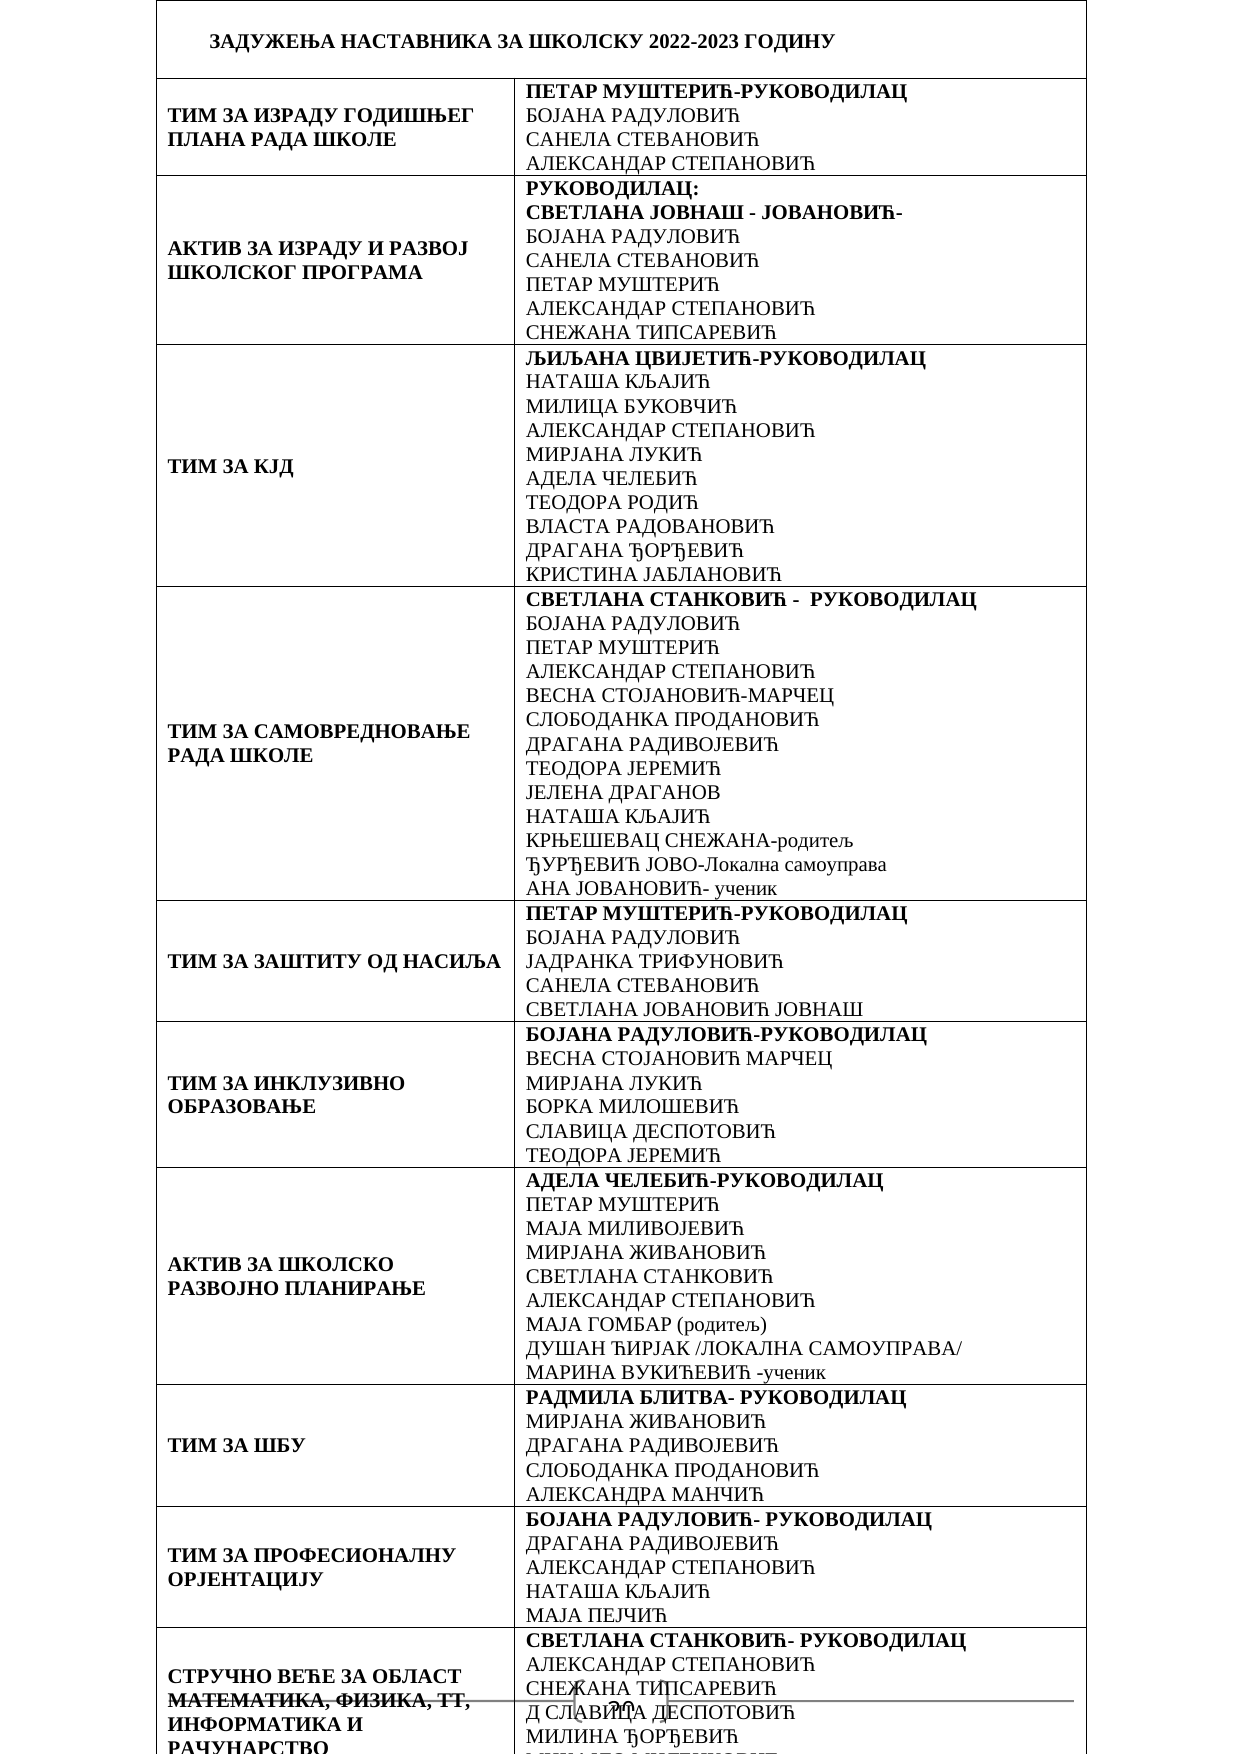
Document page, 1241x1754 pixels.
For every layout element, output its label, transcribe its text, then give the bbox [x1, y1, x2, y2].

table_cell СТРУЧНО ВЕЋЕ ЗА ОБЛАСТ МАТЕМАТИКА, ФИЗИКА, ТТ, ИНФОРМАТИКА И РАЧУНАРСТВО [157, 1628, 514, 1754]
table_cell ТИМ ЗА ИНКЛУЗИВНО ОБРАЗОВАЊЕ [157, 1022, 514, 1167]
table_cell ПЕТАР МУШТЕРИЋ-РУКОВОДИЛАЦ БОЈАНА РАДУЛОВИЋ САНЕЛА СТЕВАНОВИЋ АЛЕКСАНДАР СТЕПАНОВИЋ [515, 79, 1086, 175]
table_cell БОЈАНА РАДУЛОВИЋ-РУКОВОДИЛАЦ ВЕСНА СТОЈАНОВИЋ МАРЧЕЦ МИРЈАНА ЛУКИЋ БОРКА МИЛОШЕВИЋ СЛАВИЦА ДЕСПОТОВИЋ ТЕОДОРА ЈЕРЕМИЋ [515, 1022, 1086, 1167]
table_cell ЉИЉАНА ЦВИЈЕТИЋ-РУКОВОДИЛАЦ НАТАША КЉАЈИЋ МИЛИЦА БУКОВЧИЋ АЛЕКСАНДАР СТЕПАНОВИЋ МИРЈАНА ЛУКИЋ АДЕЛА ЧЕЛЕБИЋ ТЕОДОРА РОДИЋ ВЛАСТА РАДОВАНОВИЋ ДРАГАНА ЂОРЂЕВИЋ КРИСТИНА ЈАБЛАНОВИЋ [515, 345, 1086, 586]
table_cell ПЕТАР МУШТЕРИЋ-РУКОВОДИЛАЦ БОЈАНА РАДУЛОВИЋ ЈАДРАНКА ТРИФУНОВИЋ САНЕЛА СТЕВАНОВИЋ СВЕТЛАНА ЈОВАНОВИЋ ЈОВНАШ [515, 901, 1086, 1021]
table_cell АКТИВ ЗА ИЗРАДУ И РАЗВОЈ ШКОЛСКОГ ПРОГРАМА [157, 176, 514, 344]
table_cell БОЈАНА РАДУЛОВИЋ- РУКОВОДИЛАЦ ДРАГАНА РАДИВОЈЕВИЋ АЛЕКСАНДАР СТЕПАНОВИЋ НАТАША КЉАЈИЋ МАЈА ПЕЈЧИЋ [515, 1507, 1086, 1627]
table_cell АДЕЛА ЧЕЛЕБИЋ-РУКОВОДИЛАЦ ПЕТАР МУШТЕРИЋ МАЈА МИЛИВОЈЕВИЋ МИРЈАНА ЖИВАНОВИЋ СВЕТЛАНА СТАНКОВИЋ АЛЕКСАНДАР СТЕПАНОВИЋ МАЈА ГОМБАР (родитељ) ДУШАН ЋИРЈАК /ЛОКАЛНА САМОУПРАВА/ МАРИНА ВУКИЋЕВИЋ -ученик [515, 1168, 1086, 1384]
table_cell ТИМ ЗА ЗАШТИТУ ОД НАСИЉА [157, 901, 514, 1021]
table_cell ТИМ ЗА КЈД [157, 345, 514, 586]
table_cell СВЕТЛАНА СТАНКОВИЋ- РУКОВОДИЛАЦ АЛЕКСАНДАР СТЕПАНОВИЋ СНЕЖАНА ТИПСАРЕВИЋ Д СЛАВИЦА ДЕСПОТОВИЋ МИЛИНА ЂОРЂЕВИЋ МИХАЈЛО МИЛЕНКОВИЋ МАРИЈАНА СТЕПАНОВИЋ [515, 1628, 1086, 1754]
table_cell ТИМ ЗА ШБУ [157, 1385, 514, 1506]
table_cell ТИМ ЗА ИЗРАДУ ГОДИШЊЕГ ПЛАНА РАДА ШКОЛЕ [157, 79, 514, 175]
table_cell СВЕТЛАНА СТАНКОВИЋ - РУКОВОДИЛАЦ БОЈАНА РАДУЛОВИЋ ПЕТАР МУШТЕРИЋ АЛЕКСАНДАР СТЕПАНОВИЋ ВЕСНА СТОЈАНОВИЋ-МАРЧЕЦ СЛОБОДАНКА ПРОДАНОВИЋ ДРАГАНА РАДИВОЈЕВИЋ ТЕОДОРА ЈЕРЕМИЋ ЈЕЛЕНА ДРАГАНОВ НАТАША КЉАЈИЋ КРЊЕШЕВАЦ СНЕЖАНА-родитељ ЂУРЂЕВИЋ ЈОВО-Локална самоуправа АНА ЈОВАНОВИЋ- ученик [515, 587, 1086, 900]
table_header ЗАДУЖЕЊА НАСТАВНИКА ЗА ШКОЛСКУ 2022-2023 ГОДИНУ [157, 1, 1086, 78]
table_cell АКТИВ ЗА ШКОЛСКО РАЗВОЈНО ПЛАНИРАЊЕ [157, 1168, 514, 1384]
table_cell РАДМИЛА БЛИТВА- РУКОВОДИЛАЦ МИРЈАНА ЖИВАНОВИЋ ДРАГАНА РАДИВОЈЕВИЋ СЛОБОДАНКА ПРОДАНОВИЋ АЛЕКСАНДРА МАНЧИЋ [515, 1385, 1086, 1506]
table_cell ТИМ ЗА ПРОФЕСИОНАЛНУ ОРЈЕНТАЦИЈУ [157, 1507, 514, 1627]
table_cell ТИМ ЗА САМОВРЕДНОВАЊЕ РАДА ШКОЛЕ [157, 587, 514, 900]
table_cell РУКОВОДИЛАЦ: СВЕТЛАНА ЈОВНАШ - ЈОВАНОВИЋ- БОЈАНА РАДУЛОВИЋ САНЕЛА СТЕВАНОВИЋ ПЕТАР МУШТЕРИЋ АЛЕКСАНДАР СТЕПАНОВИЋ СНЕЖАНА ТИПСАРЕВИЋ [515, 176, 1086, 344]
